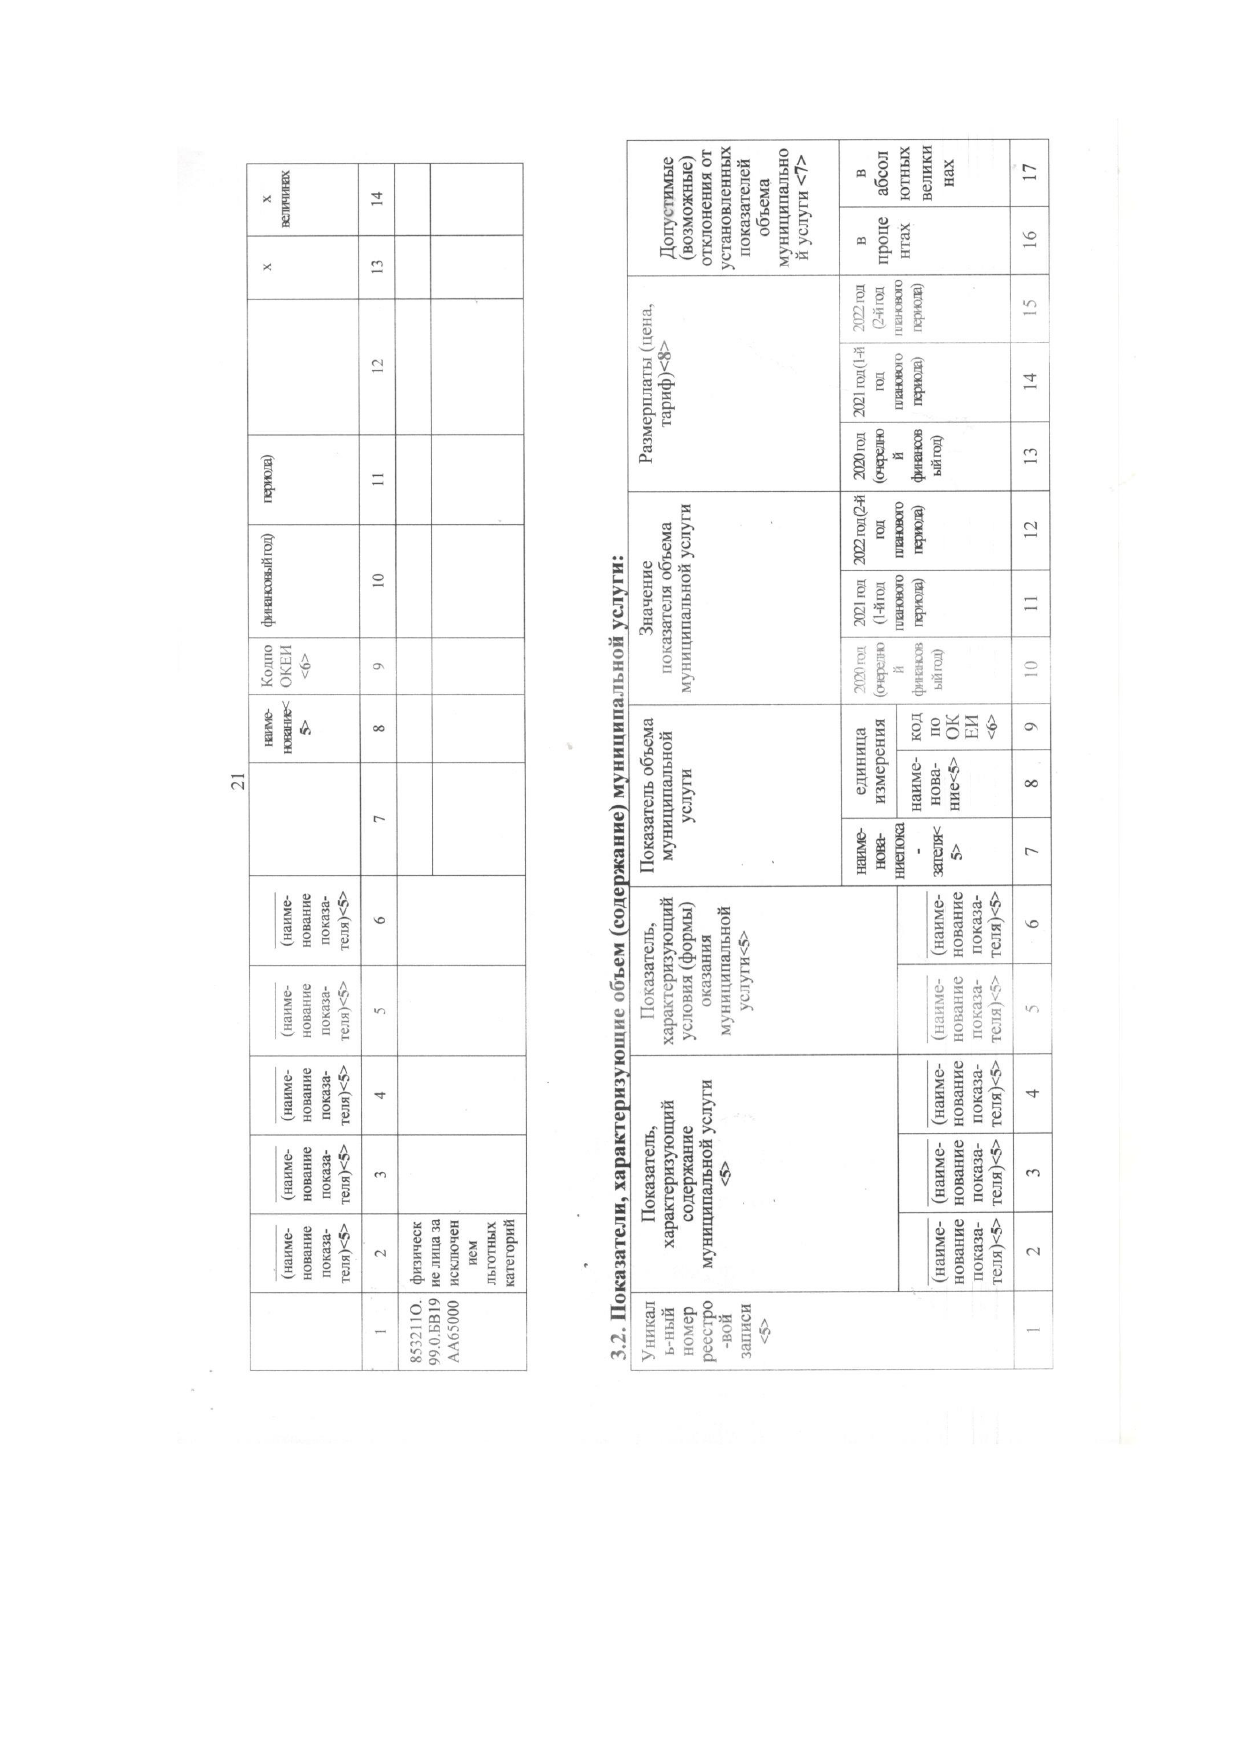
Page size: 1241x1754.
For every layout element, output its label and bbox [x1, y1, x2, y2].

picture [177, 118, 1152, 1458]
